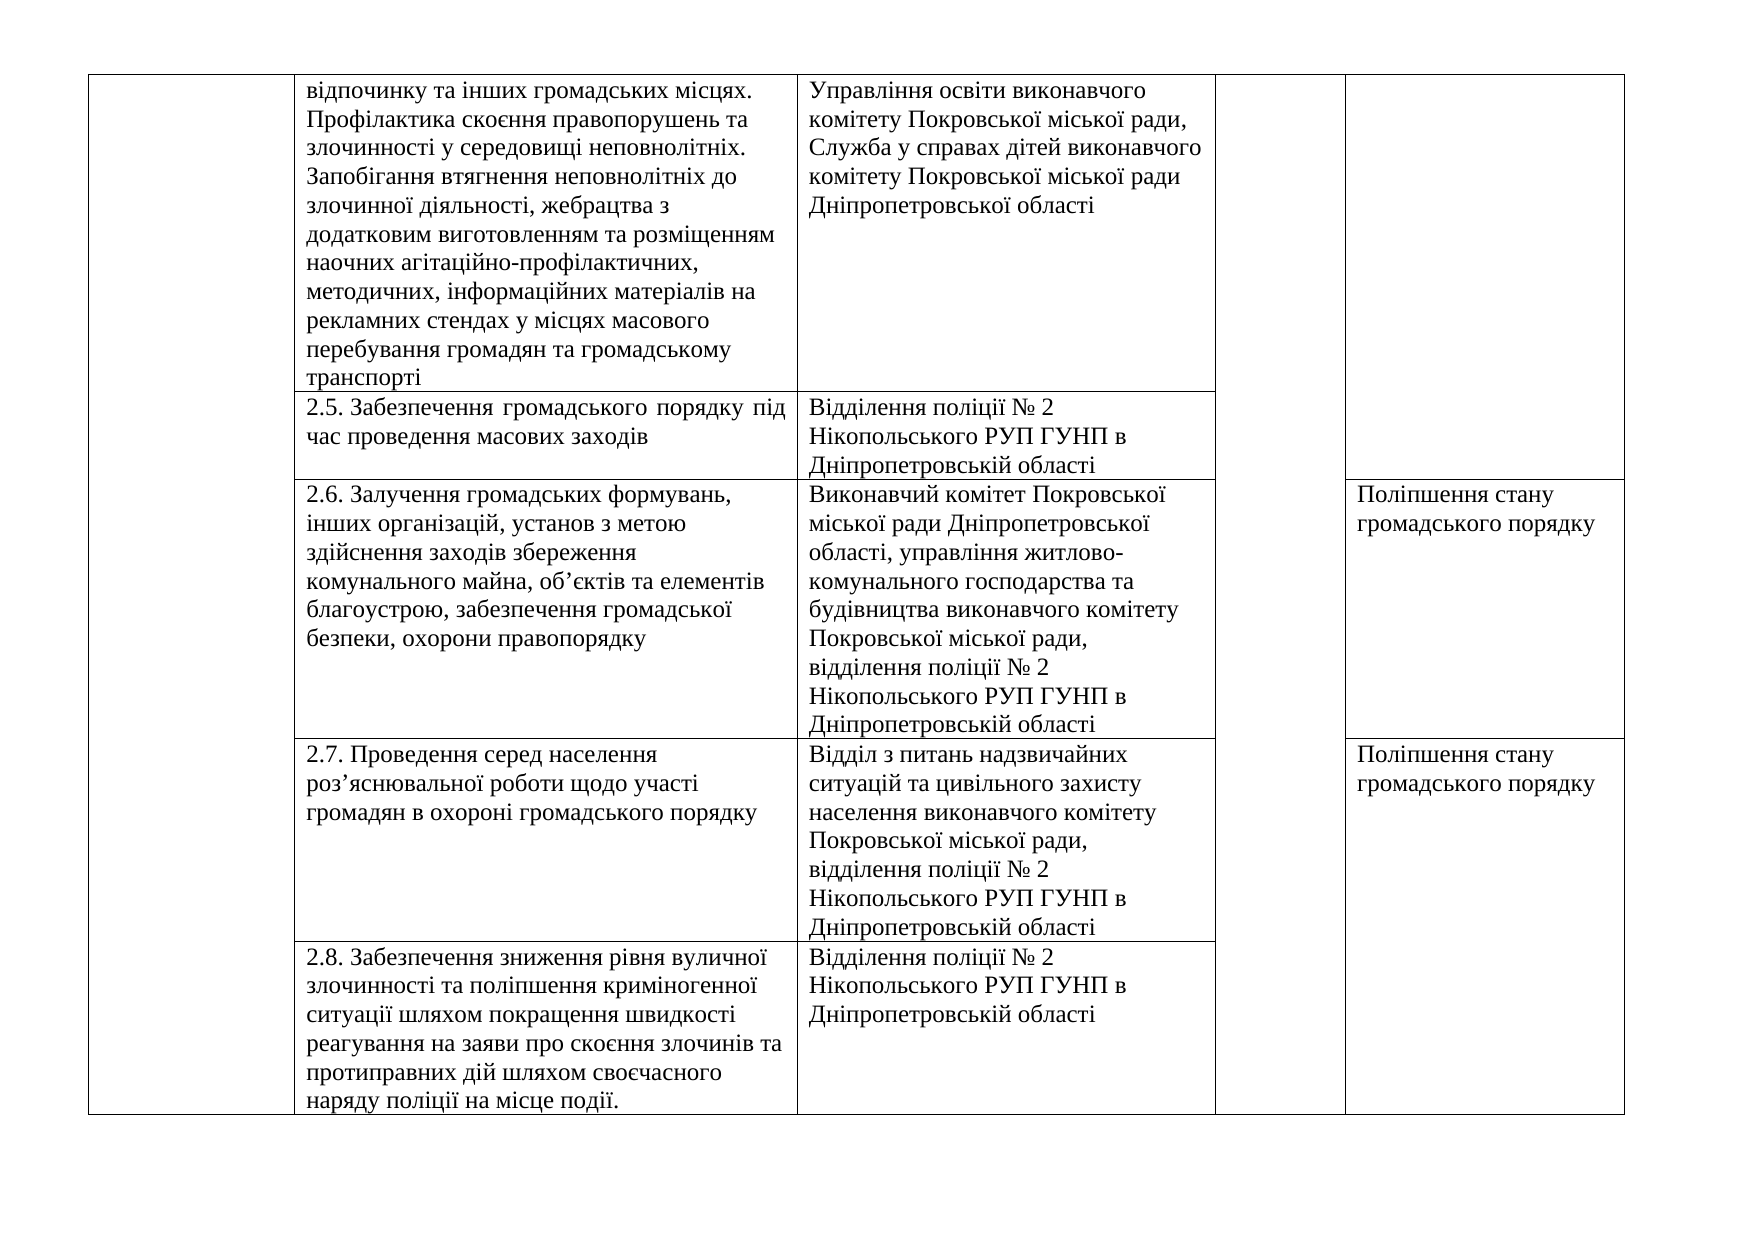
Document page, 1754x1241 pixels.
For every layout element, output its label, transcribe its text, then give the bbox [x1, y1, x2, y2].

table_cell Поліпшення стану громадського порядку [1346, 739, 1624, 1114]
table_cell 2.6. Залучення громадських формувань, інших організацій, установ з метою здійснення заходів збереження комунального майна, об’єктів та елементів благоустрою, забезпечення громадської безпеки, охорони правопорядку [295, 480, 797, 738]
table_cell Відділ з питань надзвичайних ситуацій та цивільного захисту населення виконавчого комітету Покровської міської ради, відділення поліції № 2 Нікопольського РУП ГУНП в Дніпропетровській області [798, 739, 1215, 941]
table_cell Відділення поліції № 2 Нікопольського РУП ГУНП в Дніпропетровській області [798, 942, 1215, 1114]
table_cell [798, 75, 1215, 391]
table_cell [295, 75, 797, 391]
table_cell Поліпшення стану громадського порядку [1346, 480, 1624, 738]
table_cell 2.8. Забезпечення зниження рівня вуличної злочинності та поліпшення криміногенної ситуації шляхом покращення швидкості реагування на заяви про скоєння злочинів та протиправних дій шляхом своєчасного наряду поліції на місце події. [295, 942, 797, 1114]
table_cell Виконавчий комітет Покровської міської ради Дніпропетровської області, управління житлово-комунального господарства та будівництва виконавчого комітету Покровської міської ради, відділення поліції № 2 Нікопольського РУП ГУНП в Дніпропетровській області [798, 480, 1215, 738]
table_cell 2.7. Проведення серед населення роз’яснювальної роботи щодо участі громадян в охороні громадського порядку [295, 739, 797, 941]
table_cell Відділення поліції № 2 Нікопольського РУП ГУНП в Дніпропетровській області [798, 392, 1215, 478]
table_cell 2.5. Забезпечення громадського порядку під час проведення масових заходів [295, 392, 797, 478]
